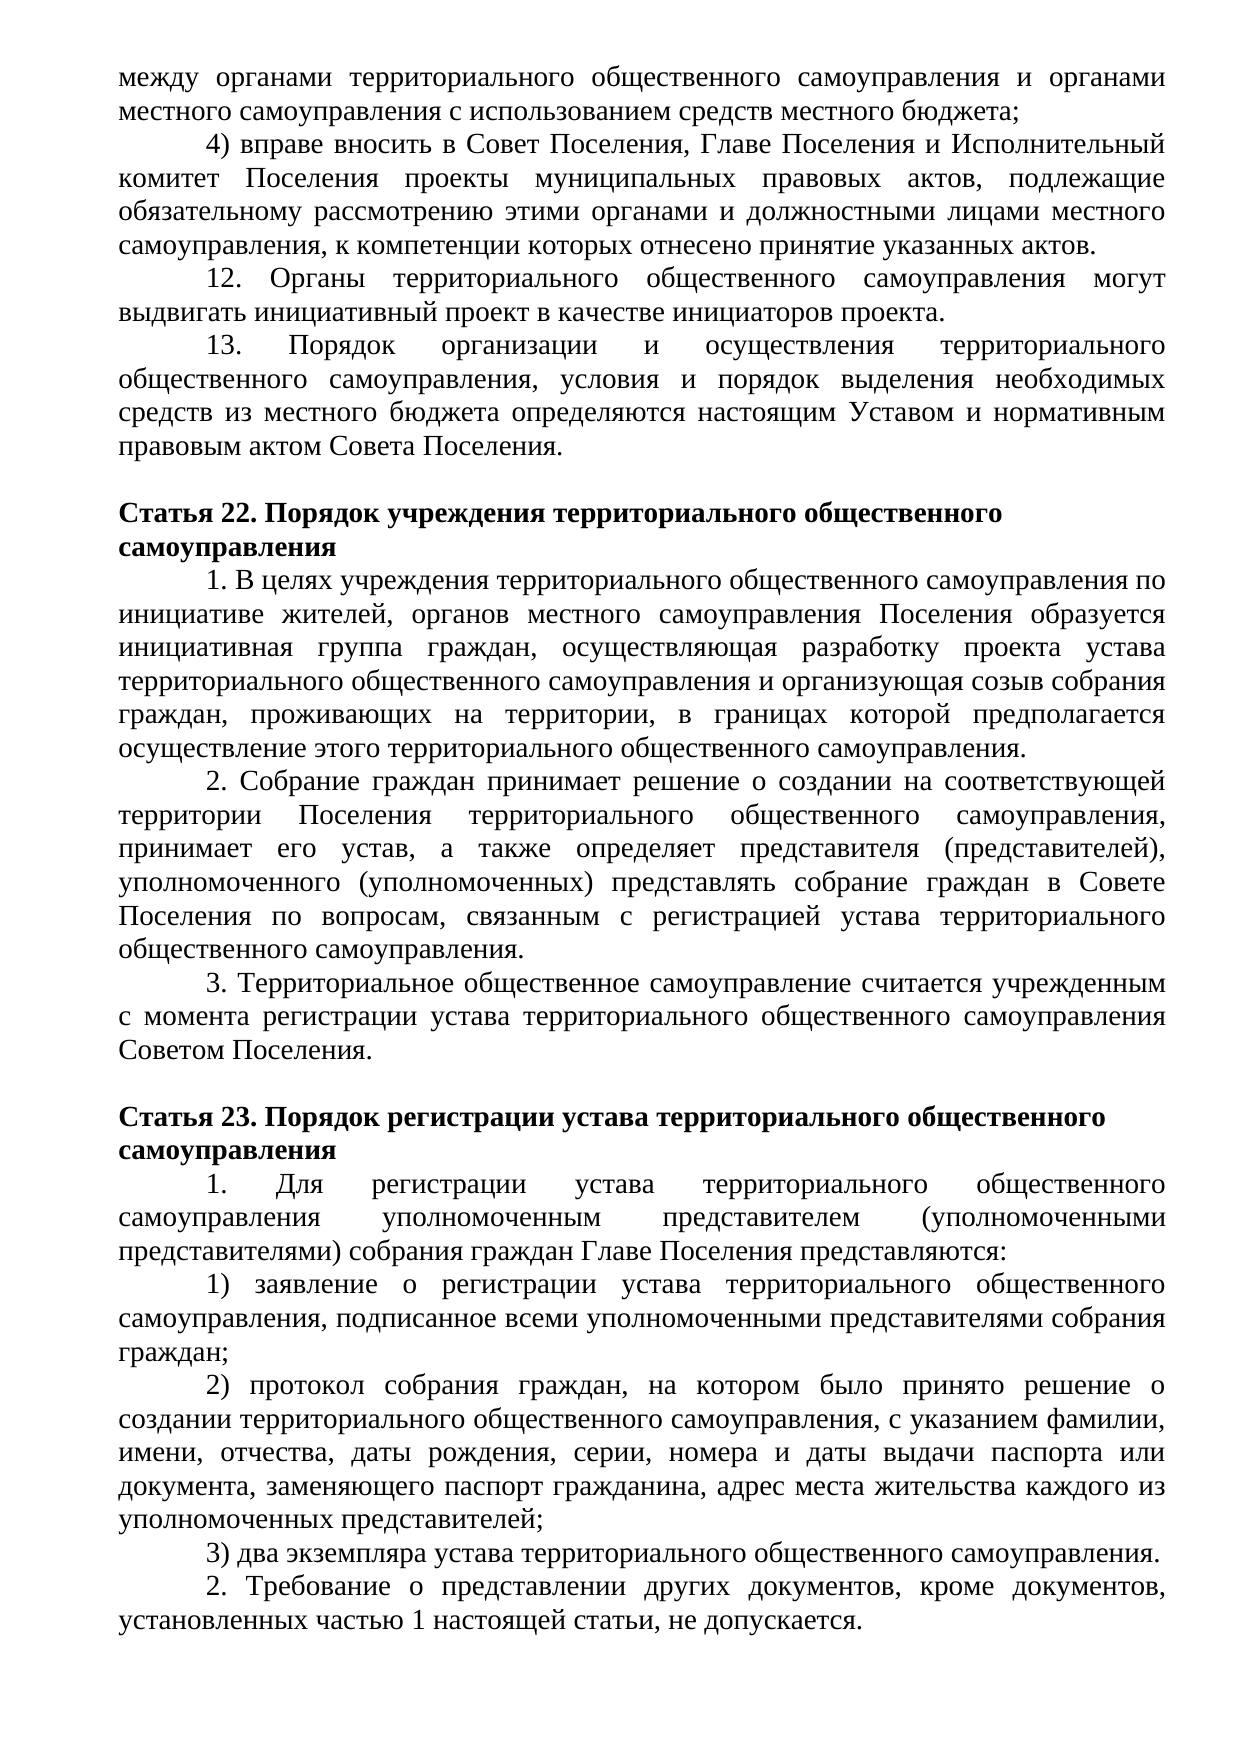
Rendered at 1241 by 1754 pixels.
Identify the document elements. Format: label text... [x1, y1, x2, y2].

text 2) протокол собрания граждан, на котором было принято решение о создании территориального общественного самоуправления, с указанием фамилии, имени, отчества, даты рождения, серии, номера и даты выдачи паспорта или документа, заменяющего паспорт гражданина, адрес места жительства каждого из уполномоченных представителей; [118, 1367, 1167, 1535]
text 1. В целях учреждения территориального общественного самоуправления по инициативе жителей, органов местного самоуправления Поселения образуется инициативная группа граждан, осуществляющая разработку проекта устава территориального общественного самоуправления и организующая созыв собрания граждан, проживающих на территории, в границах которой предполагается осуществление этого территориального общественного самоуправления. [118, 562, 1167, 763]
text 3. Территориальное общественное самоуправление считается учрежденным с момента регистрации устава территориального общественного самоуправления Советом Поселения. [118, 965, 1167, 1065]
text 1. Для регистрации устава территориального общественного самоуправления уполномоченным представителем (уполномоченными представителями) собрания граждан Главе Поселения представляются: [118, 1166, 1167, 1267]
text 1) заявление о регистрации устава территориального общественного самоуправления, подписанное всеми уполномоченными представителями собрания граждан; [118, 1267, 1167, 1367]
text 3) два экземпляра устава территориального общественного самоуправления. [118, 1535, 1167, 1568]
text 2. Собрание граждан принимает решение о создании на соответствующей территории Поселения территориального общественного самоуправления, принимает его устав, а также определяет представителя (представителей), уполномоченного (уполномоченных) представлять собрание граждан в Совете Поселения по вопросам, связанным с регистрацией устава территориального общественного самоуправления. [118, 763, 1167, 965]
text Статья 22. Порядок учреждения территориального общественного самоуправления [118, 495, 1167, 562]
text 4) вправе вносить в Совет Поселения, Главе Поселения и Исполнительный комитет Поселения проекты муниципальных правовых актов, подлежащие обязательному рассмотрению этими органами и должностными лицами местного самоуправления, к компетенции которых отнесено принятие указанных актов. [118, 126, 1167, 260]
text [118, 59, 1167, 126]
text Статья 23. Порядок регистрации устава территориального общественного самоуправления [118, 1099, 1167, 1166]
text 2. Требование о представлении других документов, кроме документов, установленных частью 1 настоящей статьи, не допускается. [118, 1568, 1167, 1636]
text 12. Органы территориального общественного самоуправления могут выдвигать инициативный проект в качестве инициаторов проекта. [118, 260, 1167, 327]
text 13. Порядок организации и осуществления территориального общественного самоуправления, условия и порядок выделения необходимых средств из местного бюджета определяются настоящим Уставом и нормативным правовым актом Совета Поселения. [118, 327, 1167, 462]
